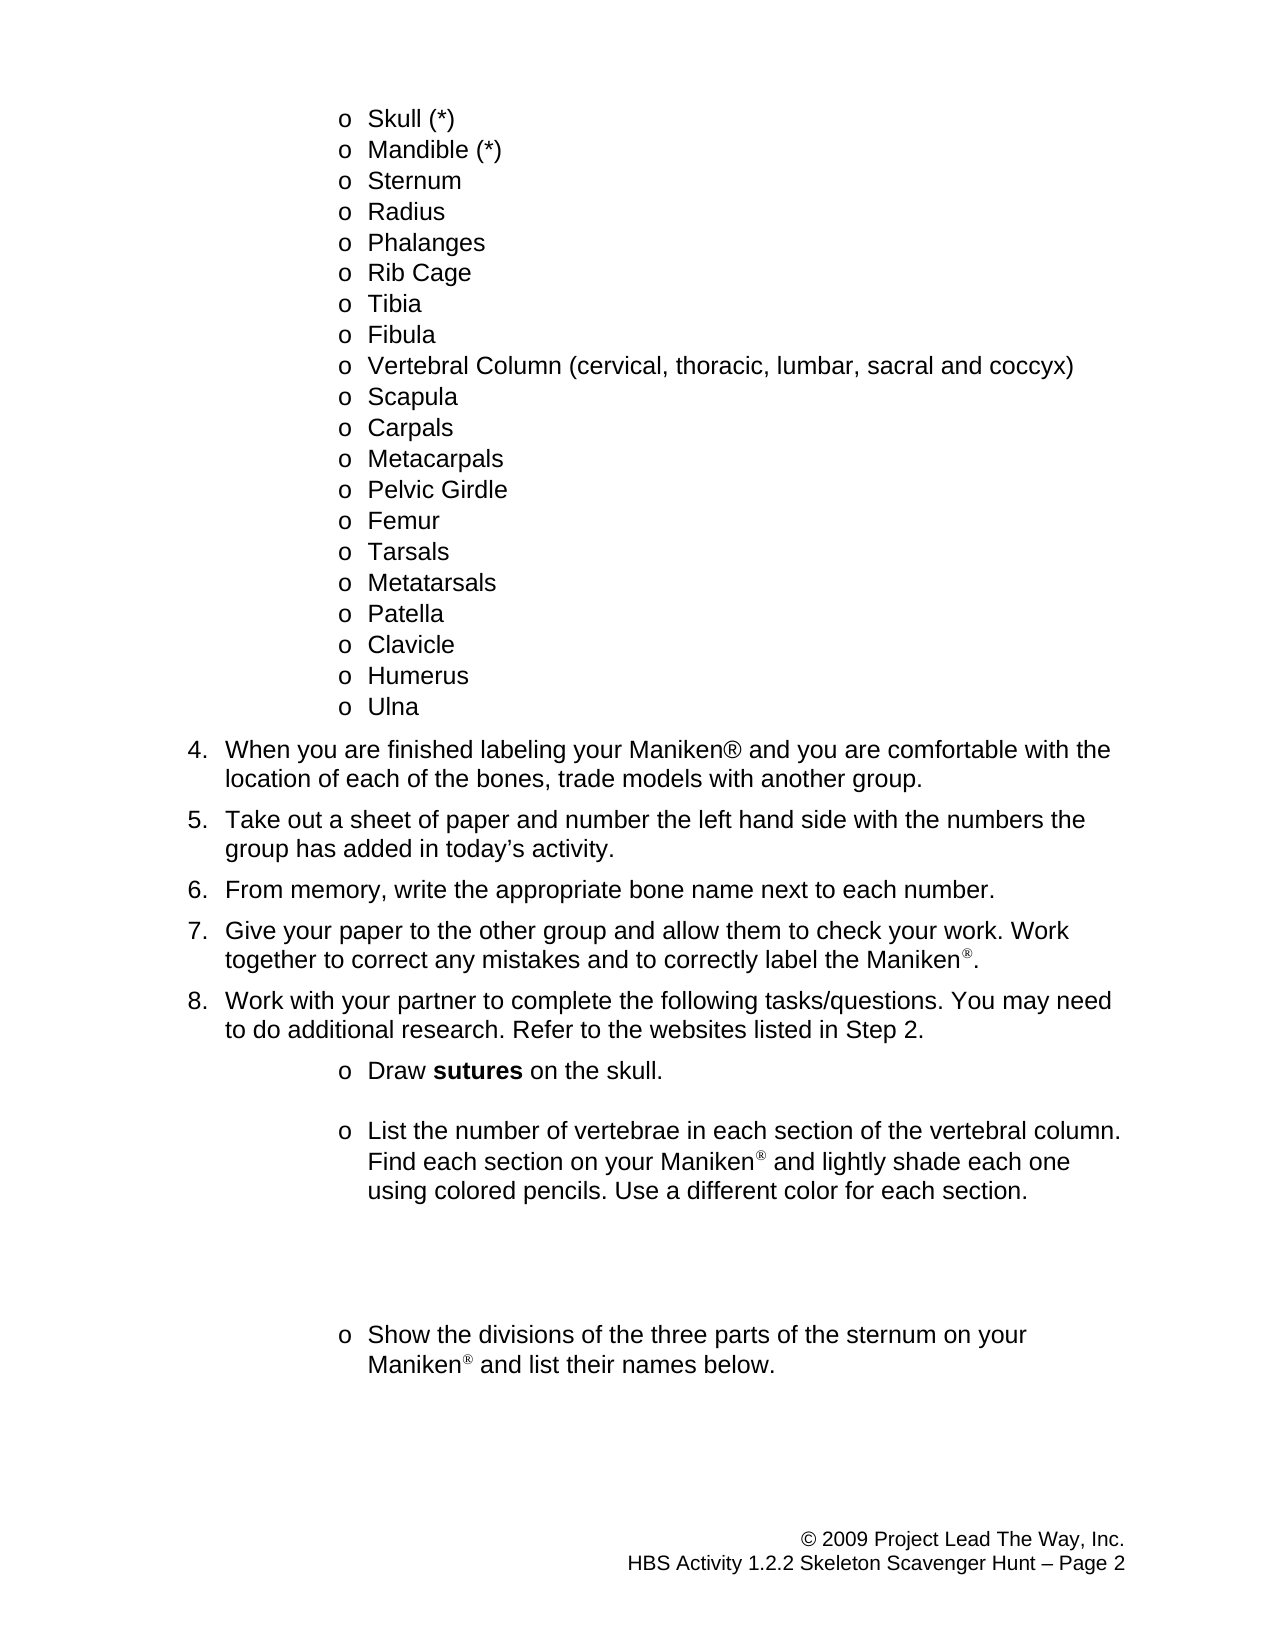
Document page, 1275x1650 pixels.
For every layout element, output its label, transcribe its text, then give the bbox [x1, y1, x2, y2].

text Ulna [337, 692, 1125, 722]
text When you are finished labeling your Maniken® and you are comfortable with the location of each of the bones, trade models with another group. [187, 735, 1125, 792]
text Tibia [337, 289, 1125, 320]
text Work with your partner to complete the following tasks/questions. You may need to do additional research. Refer to the websites listed in Step 2. [187, 986, 1125, 1044]
text Sternum [337, 166, 1125, 197]
text Show the divisions of the three parts of the sternum on your Maniken® and list their names below. [337, 1319, 1125, 1379]
text Mandible (*) [337, 135, 1125, 166]
text Metatarsals [337, 568, 1125, 599]
text Clavicle [337, 630, 1125, 661]
text From memory, write the appropriate bone name next to each number. [187, 875, 1125, 904]
text Humerus [337, 661, 1125, 692]
text Carpals [337, 413, 1125, 444]
text Scapula [337, 382, 1125, 413]
text Give your paper to the other group and allow them to check your work. Work together to correct any mistakes and to correctly label the Maniken®. [187, 916, 1125, 974]
text Fibula [337, 320, 1125, 351]
text Vertebral Column (cervical, thoracic, lumbar, sacral and coccyx) [337, 351, 1125, 382]
text Femur [337, 506, 1125, 537]
text Radius [337, 197, 1125, 227]
text Tarsals [337, 537, 1125, 568]
text Phalanges [337, 227, 1125, 258]
text Skull (*) [337, 104, 1125, 135]
text Pelvic Girdle [337, 475, 1125, 506]
text Take out a sheet of paper and number the left hand side with the numbers the group has added in today’s activity. [187, 805, 1125, 862]
text Rib Cage [337, 258, 1125, 289]
text List the number of vertebrae in each section of the vertebral column. Find each section on your Maniken® and lightly shade each one using colored pencils. Use a different color for each section. [337, 1116, 1125, 1204]
text Metacarpals [337, 444, 1125, 475]
text Patella [337, 599, 1125, 630]
text Draw sutures on the skull. [337, 1056, 1125, 1087]
